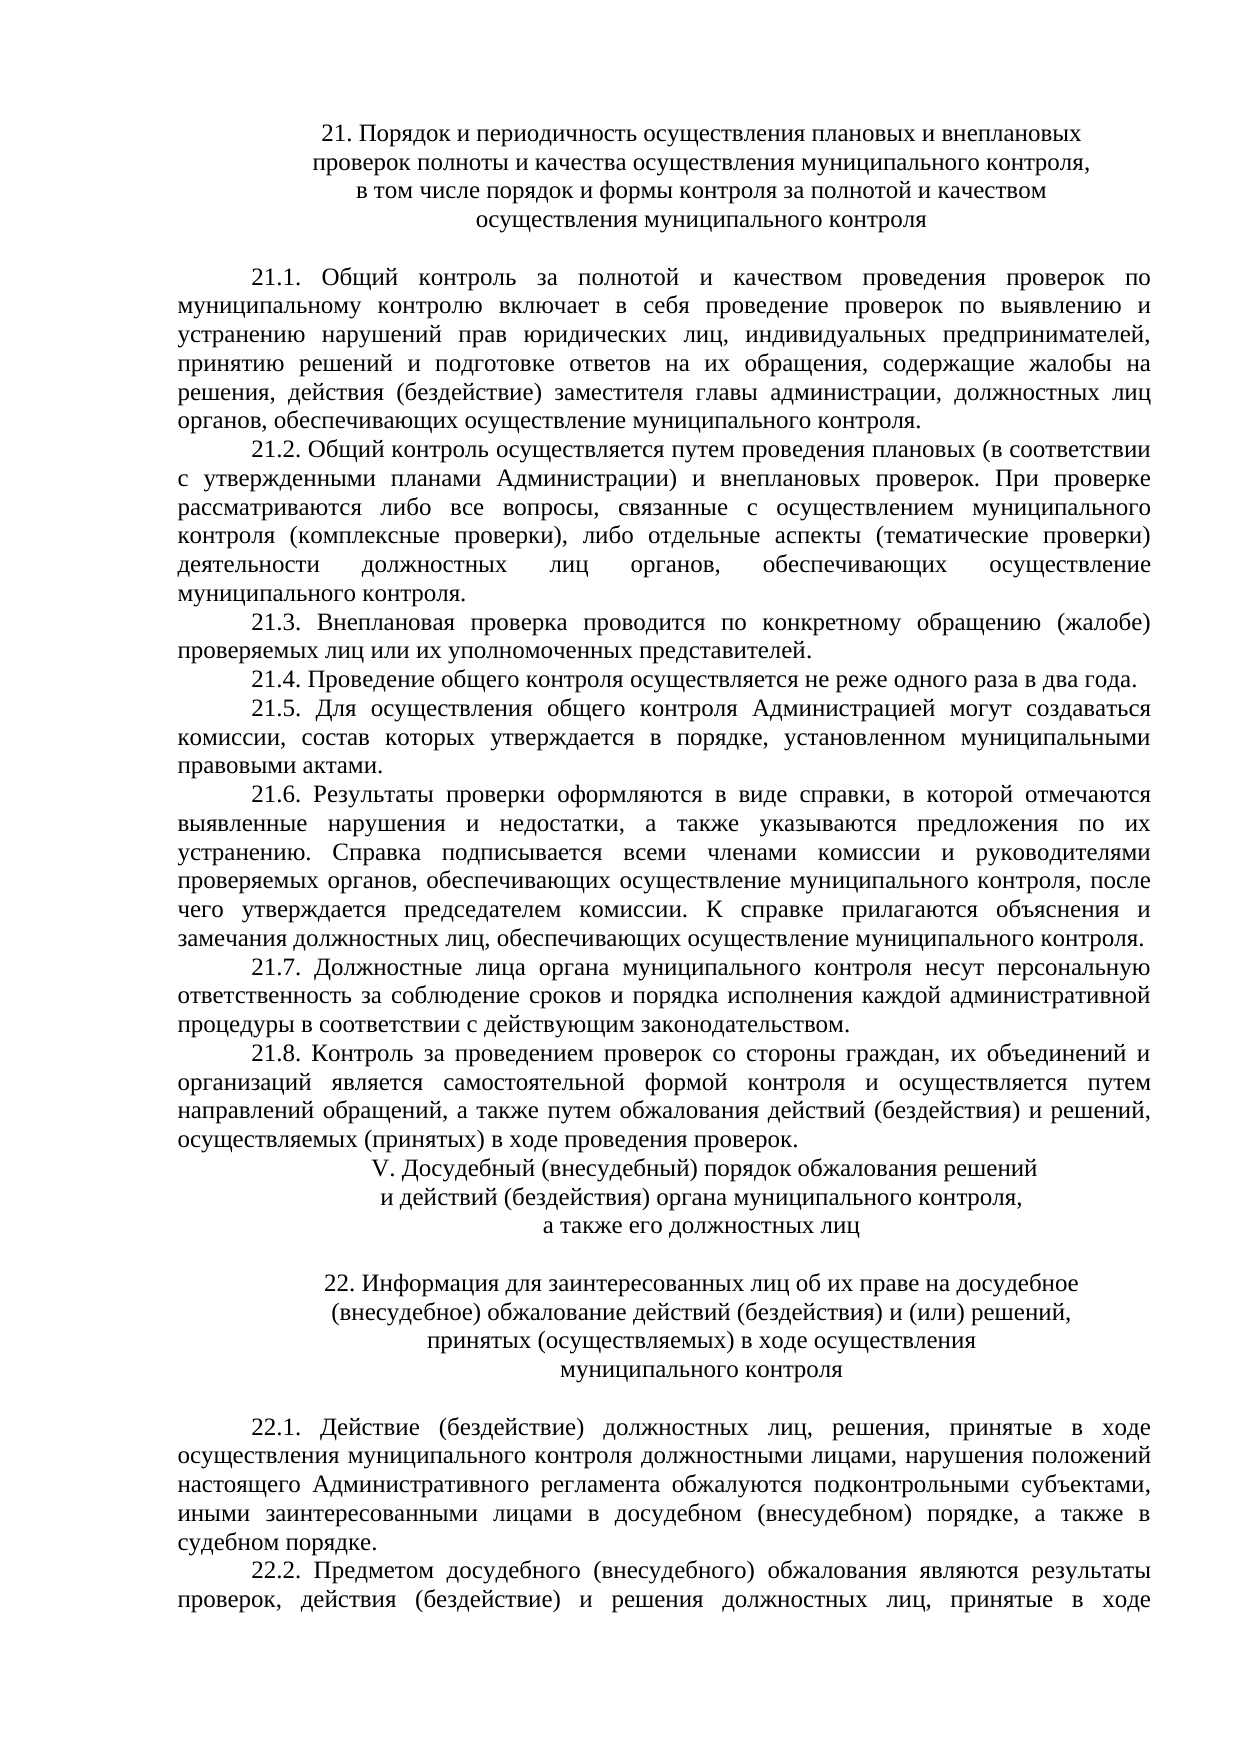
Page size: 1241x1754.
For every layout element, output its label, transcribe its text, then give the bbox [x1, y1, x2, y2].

text и действий (бездействия) органа муниципального контроля, [177, 1182, 1152, 1211]
text 21.7. Должностные лица органа муниципального контроля несут персональную ответственность за соблюдение сроков и порядка исполнения каждой административной процедуры в соответствии с действующим законодательством. [177, 952, 1152, 1038]
text 21.1. Общий контроль за полнотой и качеством проведения проверок по муниципальному контролю включает в себя проведение проверок по выявлению и устранению нарушений прав юридических лиц, индивидуальных предпринимателей, принятию решений и подготовке ответов на их обращения, содержащие жалобы на решения, действия (бездействие) заместителя главы администрации, должностных лиц органов, обеспечивающих осуществление муниципального контроля. [177, 262, 1152, 434]
text 21.5. Для осуществления общего контроля Администрацией могут создаваться комиссии, состав которых утверждается в порядке, установленном муниципальными правовыми актами. [177, 693, 1152, 779]
text 21.2. Общий контроль осуществляется путем проведения плановых (в соответствии с утвержденными планами Администрации) и внеплановых проверок. При проверке рассматриваются либо все вопросы, связанные с осуществлением муниципального контроля (комплексные проверки), либо отдельные аспекты (тематические проверки) деятельности должностных лиц органов, обеспечивающих осуществление муниципального контроля. [177, 434, 1152, 607]
text V. Досудебный (внесудебный) порядок обжалования решений [177, 1153, 1152, 1182]
text 21.8. Контроль за проведением проверок со стороны граждан, их объединений и организаций является самостоятельной формой контроля и осуществляется путем направлений обращений, а также путем обжалования действий (бездействия) и решений, осуществляемых (принятых) в ходе проведения проверок. [177, 1038, 1152, 1153]
text принятых (осуществляемых) в ходе осуществления [177, 1326, 1152, 1354]
text 21.3. Внеплановая проверка проводится по конкретному обращению (жалобе) проверяемых лиц или их уполномоченных представителей. [177, 607, 1152, 664]
text проверок полноты и качества осуществления муниципального контроля, [177, 147, 1152, 176]
text осуществления муниципального контроля [177, 204, 1152, 233]
text 21.6. Результаты проверки оформляются в виде справки, в которой отмечаются выявленные нарушения и недостатки, а также указываются предложения по их устранению. Справка подписывается всеми членами комиссии и руководителями проверяемых органов, обеспечивающих осуществление муниципального контроля, после чего утверждается председателем комиссии. К справке прилагаются объяснения и замечания должностных лиц, обеспечивающих осуществление муниципального контроля. [177, 779, 1152, 952]
text а также его должностных лиц [177, 1211, 1152, 1239]
text 21. Порядок и периодичность осуществления плановых и внеплановых [177, 118, 1152, 147]
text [177, 1556, 1152, 1613]
text в том числе порядок и формы контроля за полнотой и качеством [177, 176, 1152, 204]
text (внесудебное) обжалование действий (бездействия) и (или) решений, [177, 1297, 1152, 1326]
text 22.1. Действие (бездействие) должностных лиц, решения, принятые в ходе осуществления муниципального контроля должностными лицами, нарушения положений настоящего Административного регламента обжалуются подконтрольными субъектами, иными заинтересованными лицами в досудебном (внесудебном) порядке, а также в судебном порядке. [177, 1412, 1152, 1556]
text 22. Информация для заинтересованных лиц об их праве на досудебное [177, 1268, 1152, 1297]
text 21.4. Проведение общего контроля осуществляется не реже одного раза в два года. [177, 664, 1152, 693]
text муниципального контроля [177, 1354, 1152, 1383]
